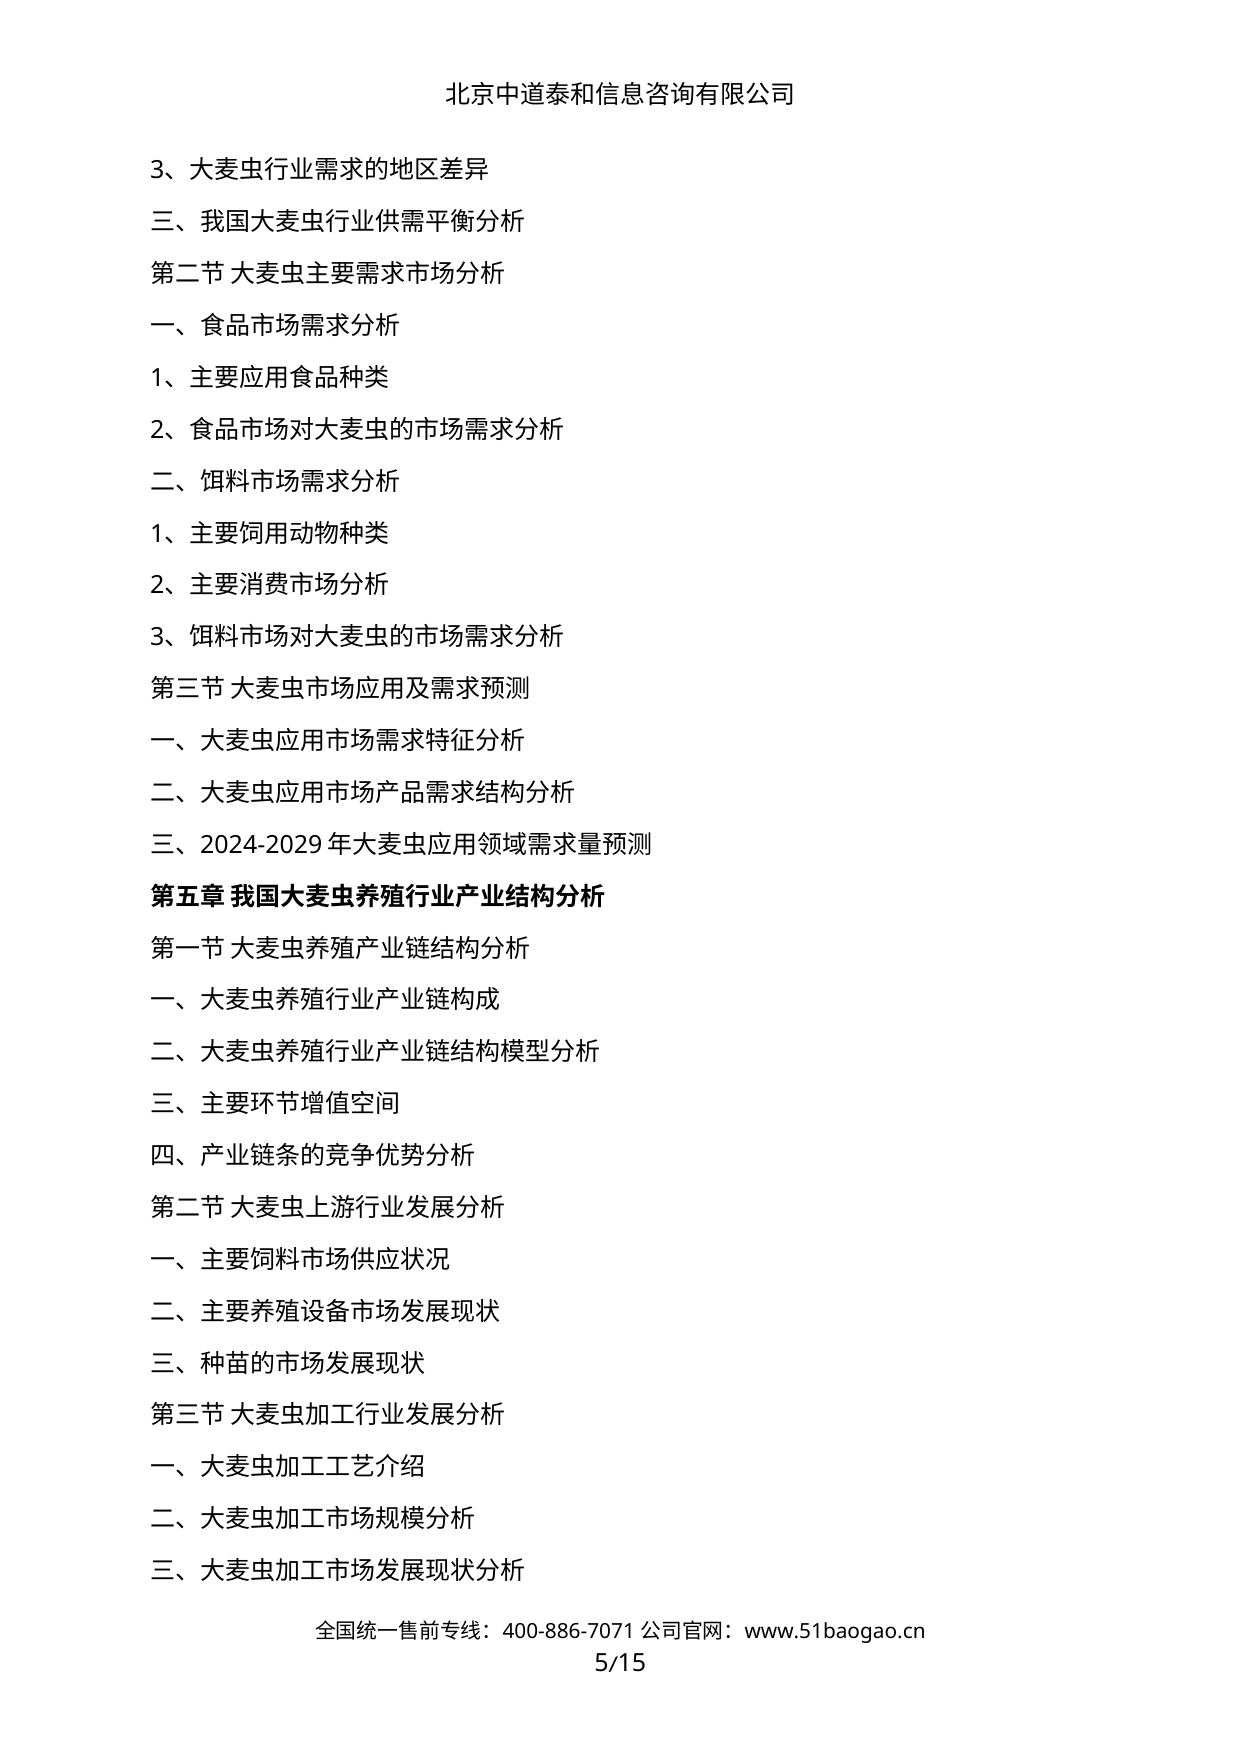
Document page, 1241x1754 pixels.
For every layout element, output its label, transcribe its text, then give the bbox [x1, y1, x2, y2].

text 三、2024-2029年大麦虫应用领域需求量预测 [150, 824, 1090, 861]
text 3、饵料市场对大麦虫的市场需求分析 [150, 617, 1090, 653]
text 二、大麦虫加工市场规模分析 [150, 1499, 1090, 1535]
text 三、大麦虫加工市场发展现状分析 [150, 1551, 1090, 1587]
text 二、大麦虫养殖行业产业链结构模型分析 [150, 1032, 1090, 1068]
text 二、大麦虫应用市场产品需求结构分析 [150, 772, 1090, 809]
text 第二节 大麦虫主要需求市场分析 [150, 254, 1090, 290]
text 二、饵料市场需求分析 [150, 461, 1090, 497]
text 一、大麦虫加工工艺介绍 [150, 1447, 1090, 1483]
text 四、产业链条的竞争优势分析 [150, 1136, 1090, 1172]
text 一、主要饲料市场供应状况 [150, 1239, 1090, 1276]
text 一、大麦虫应用市场需求特征分析 [150, 721, 1090, 757]
text 2、食品市场对大麦虫的市场需求分析 [150, 409, 1090, 446]
text 第一节 大麦虫养殖产业链结构分析 [150, 928, 1090, 964]
text 三、种苗的市场发展现状 [150, 1343, 1090, 1379]
text 第三节 大麦虫加工行业发展分析 [150, 1395, 1090, 1431]
text 第五章 我国大麦虫养殖行业产业结构分析 [150, 876, 1090, 912]
text 一、食品市场需求分析 [150, 306, 1090, 342]
text 第二节 大麦虫上游行业发展分析 [150, 1187, 1090, 1224]
text 第三节 大麦虫市场应用及需求预测 [150, 669, 1090, 705]
text 一、大麦虫养殖行业产业链构成 [150, 980, 1090, 1016]
text 3、大麦虫行业需求的地区差异 [150, 150, 1090, 186]
text 三、主要环节增值空间 [150, 1084, 1090, 1120]
text 二、主要养殖设备市场发展现状 [150, 1291, 1090, 1327]
text 三、我国大麦虫行业供需平衡分析 [150, 202, 1090, 238]
text 1、主要应用食品种类 [150, 357, 1090, 394]
text 1、主要饲用动物种类 [150, 513, 1090, 549]
text 2、主要消费市场分析 [150, 565, 1090, 601]
